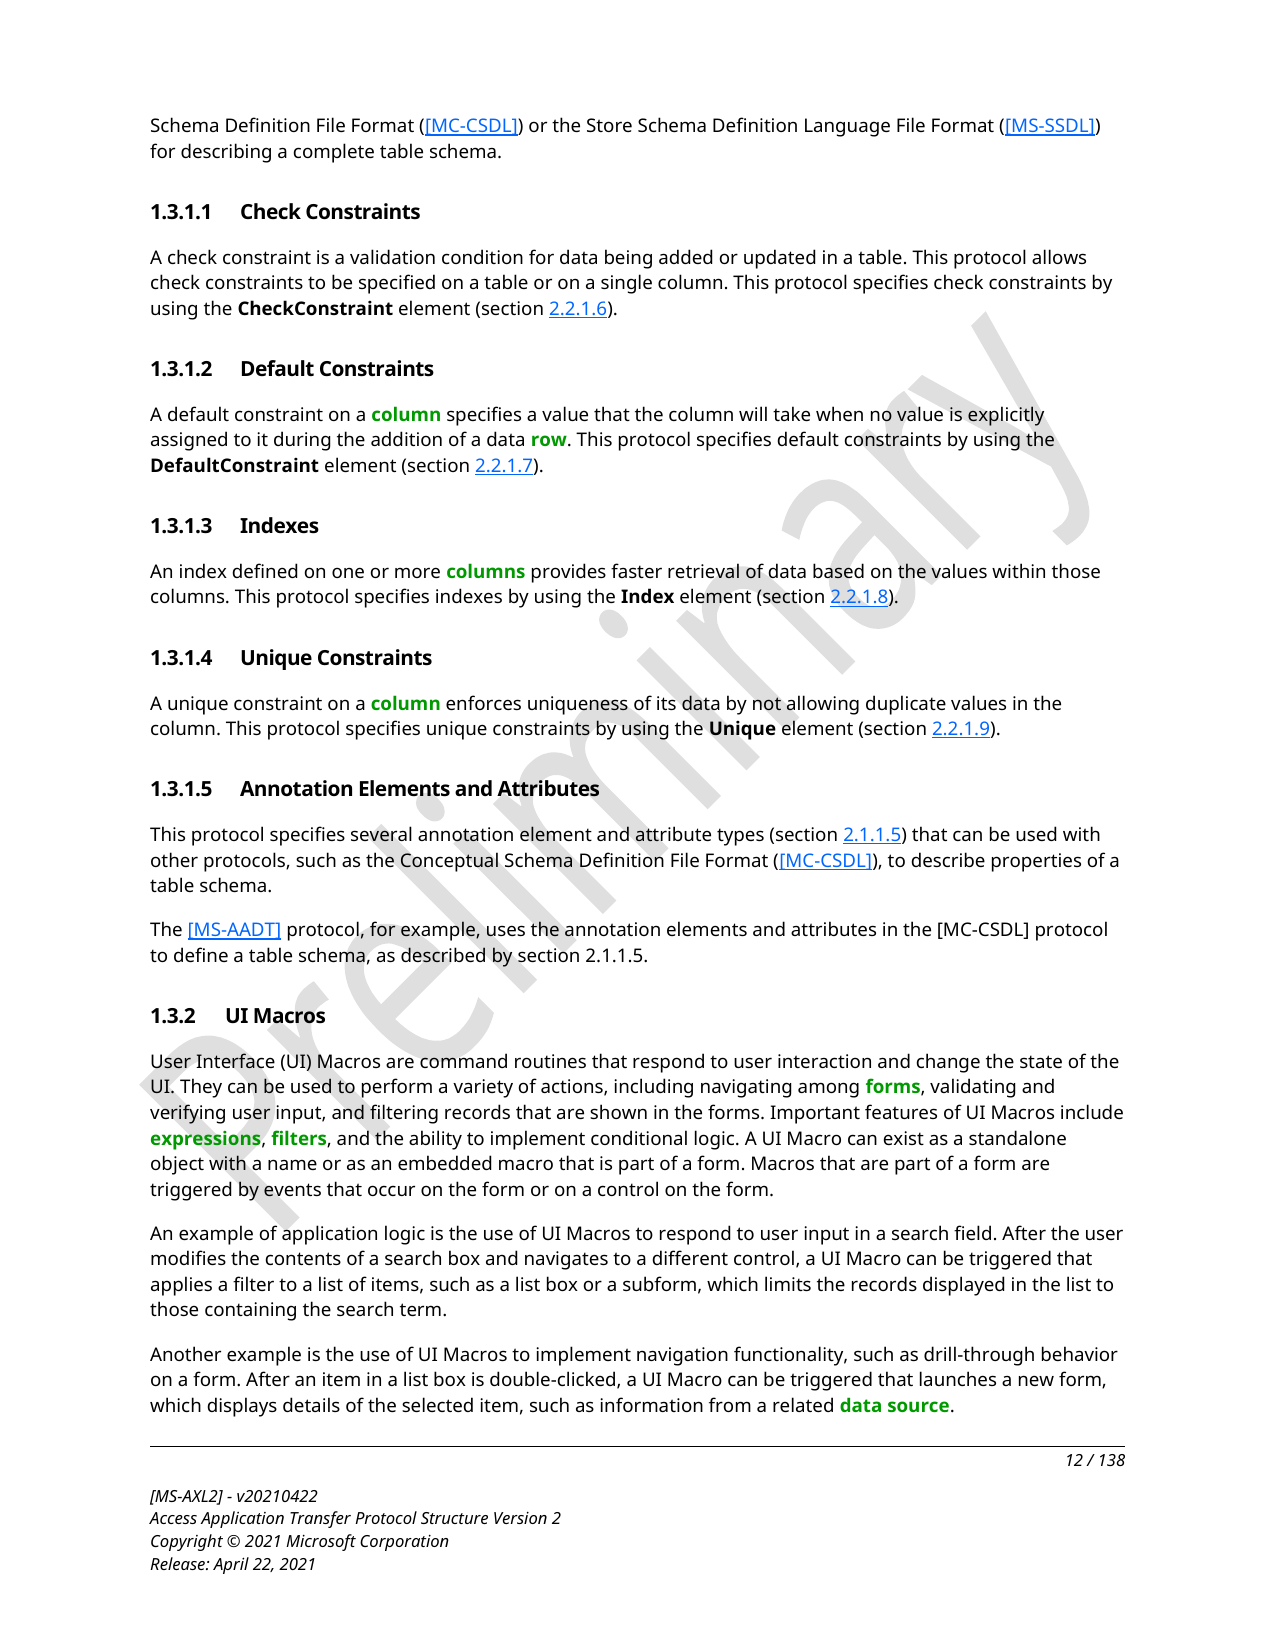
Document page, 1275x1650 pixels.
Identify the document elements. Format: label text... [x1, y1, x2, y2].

text This protocol specifies several annotation element and attribute types (section 2.1.1.5) that can be used with other protocols, such as the Conceptual Schema Definition File Format ([MC-CSDL]), to describe properties of a table schema. [150, 821, 1125, 898]
subtitle Indexes [150, 511, 1125, 539]
text A unique constraint on a column enforces uniqueness of its data by not allowing duplicate values in the column. This protocol specifies unique constraints by using the Unique element (section 2.2.1.9). [150, 690, 1125, 741]
subtitle Annotation Elements and Attributes [150, 774, 1125, 803]
text An example of application logic is the use of UI Macros to respond to user input in a search field. After the user modifies the contents of a search box and navigates to a different control, a UI Macro can be triggered that applies a filter to a list of items, such as a list box or a subform, which limits the records displayed in the list to those containing the search term. [150, 1220, 1125, 1322]
text User Interface (UI) Macros are command routines that respond to user interaction and change the state of the UI. They can be used to perform a variety of actions, including navigating among forms, validating and verifying user input, and filtering records that are shown in the forms. Important features of UI Macros include expressions, filters, and the ability to implement conditional logic. A UI Macro can exist as a standalone object with a name or as an embedded macro that is part of a form. Macros that are part of a form are triggered by events that occur on the form or on a control on the form. [150, 1048, 1125, 1201]
text A default constraint on a column specifies a value that the column will take when no value is explicitly assigned to it during the addition of a data row. This protocol specifies default constraints by using the DefaultConstraint element (section 2.2.1.7). [150, 401, 1125, 478]
subtitle UI Macros [150, 1001, 1125, 1029]
subtitle Unique Constraints [150, 643, 1125, 671]
text An index defined on one or more columns provides faster retrieval of data based on the values within those columns. This protocol specifies indexes by using the Index element (section 2.2.1.8). [150, 558, 1125, 609]
text Another example is the use of UI Macros to implement navigation functionality, such as drill-through behavior on a form. After an item in a list box is double-clicked, a UI Macro can be triggered that launches a new form, which displays details of the selected item, such as information from a related data source. [150, 1341, 1125, 1417]
subtitle Check Constraints [150, 197, 1125, 225]
text The [MS-AADT] protocol, for example, uses the annotation elements and attributes in the [MC-CSDL] protocol to define a table schema, as described by section 2.1.1.5. [150, 917, 1125, 968]
subtitle Default Constraints [150, 354, 1125, 382]
text A check constraint is a validation condition for data being added or updated in a table. This protocol allows check constraints to be specified on a table or on a single column. This protocol specifies check constraints by using the CheckConstraint element (section 2.2.1.6). [150, 244, 1125, 321]
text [150, 112, 1125, 163]
